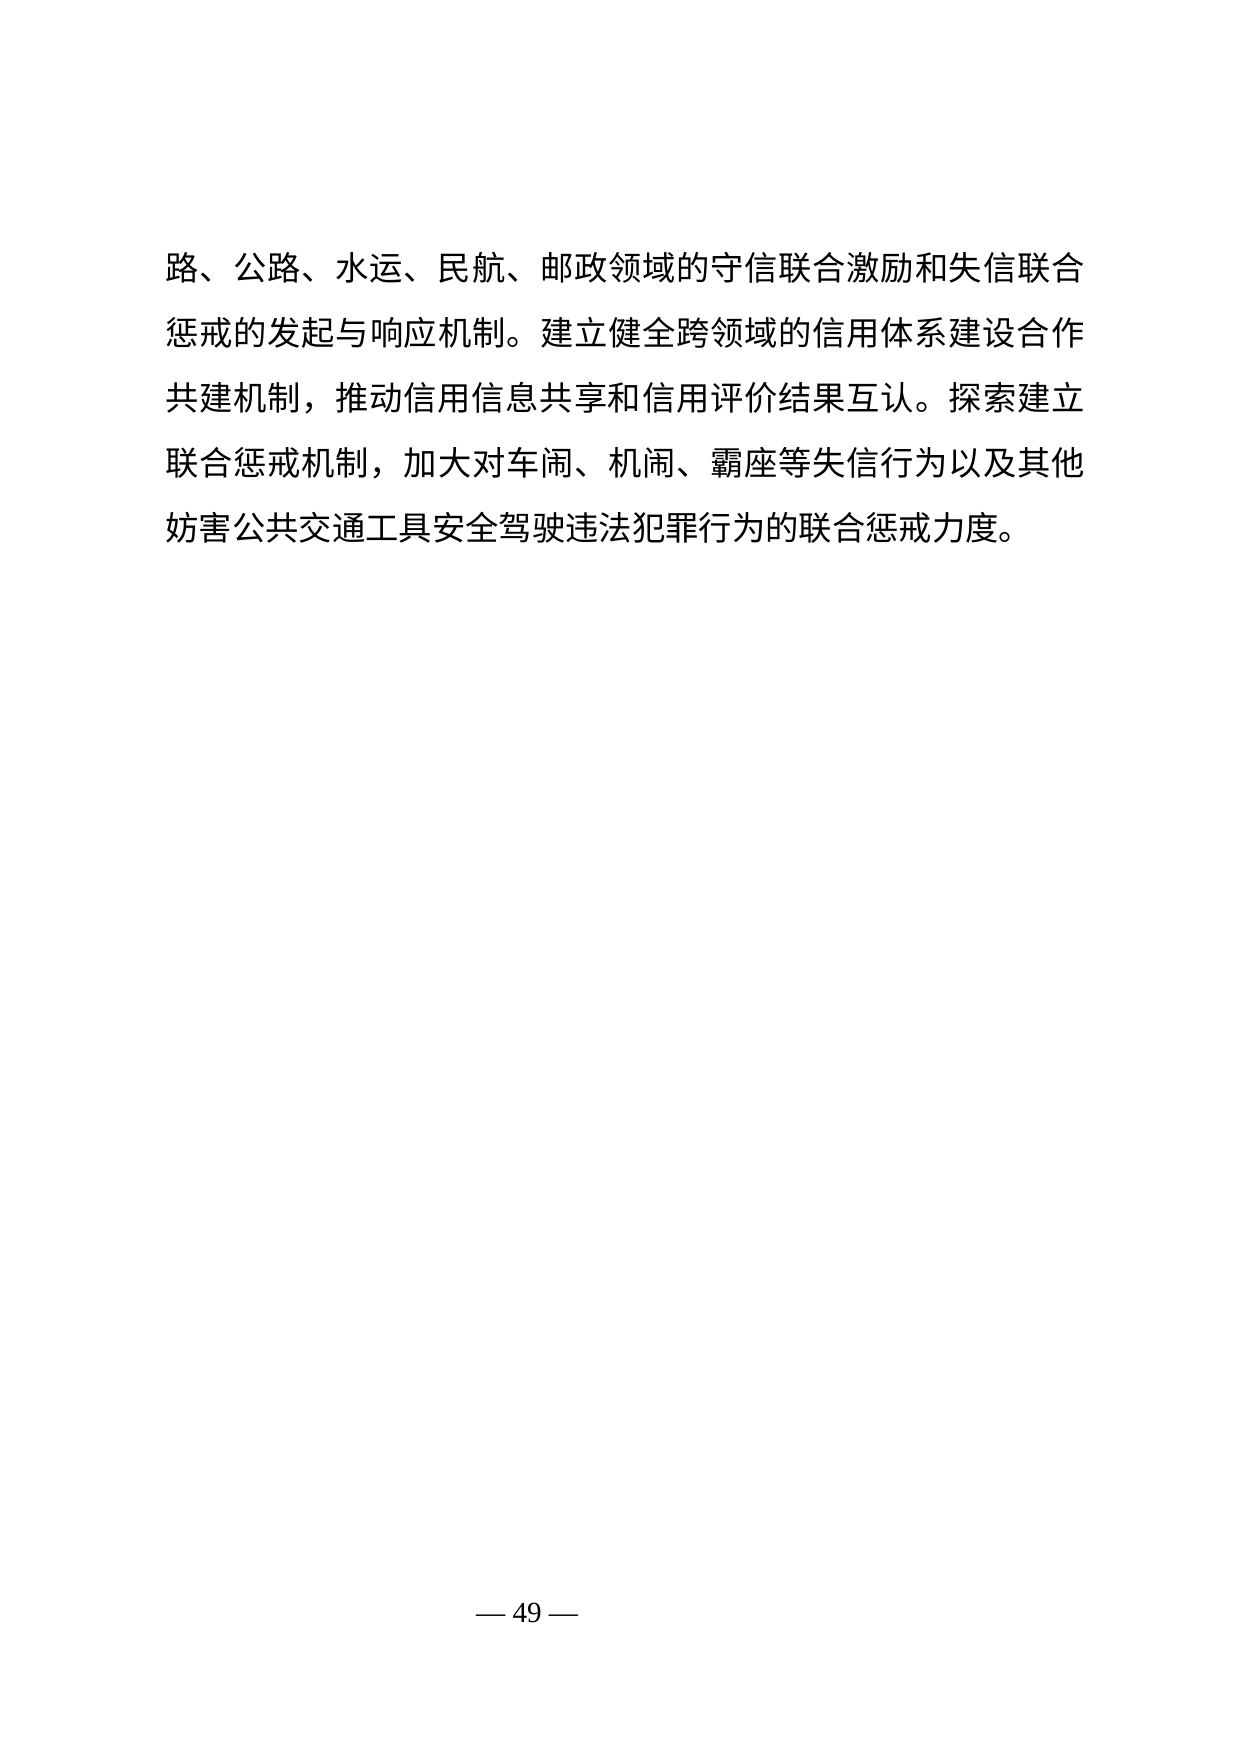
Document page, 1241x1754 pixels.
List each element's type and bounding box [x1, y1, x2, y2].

text [165, 233, 1087, 558]
